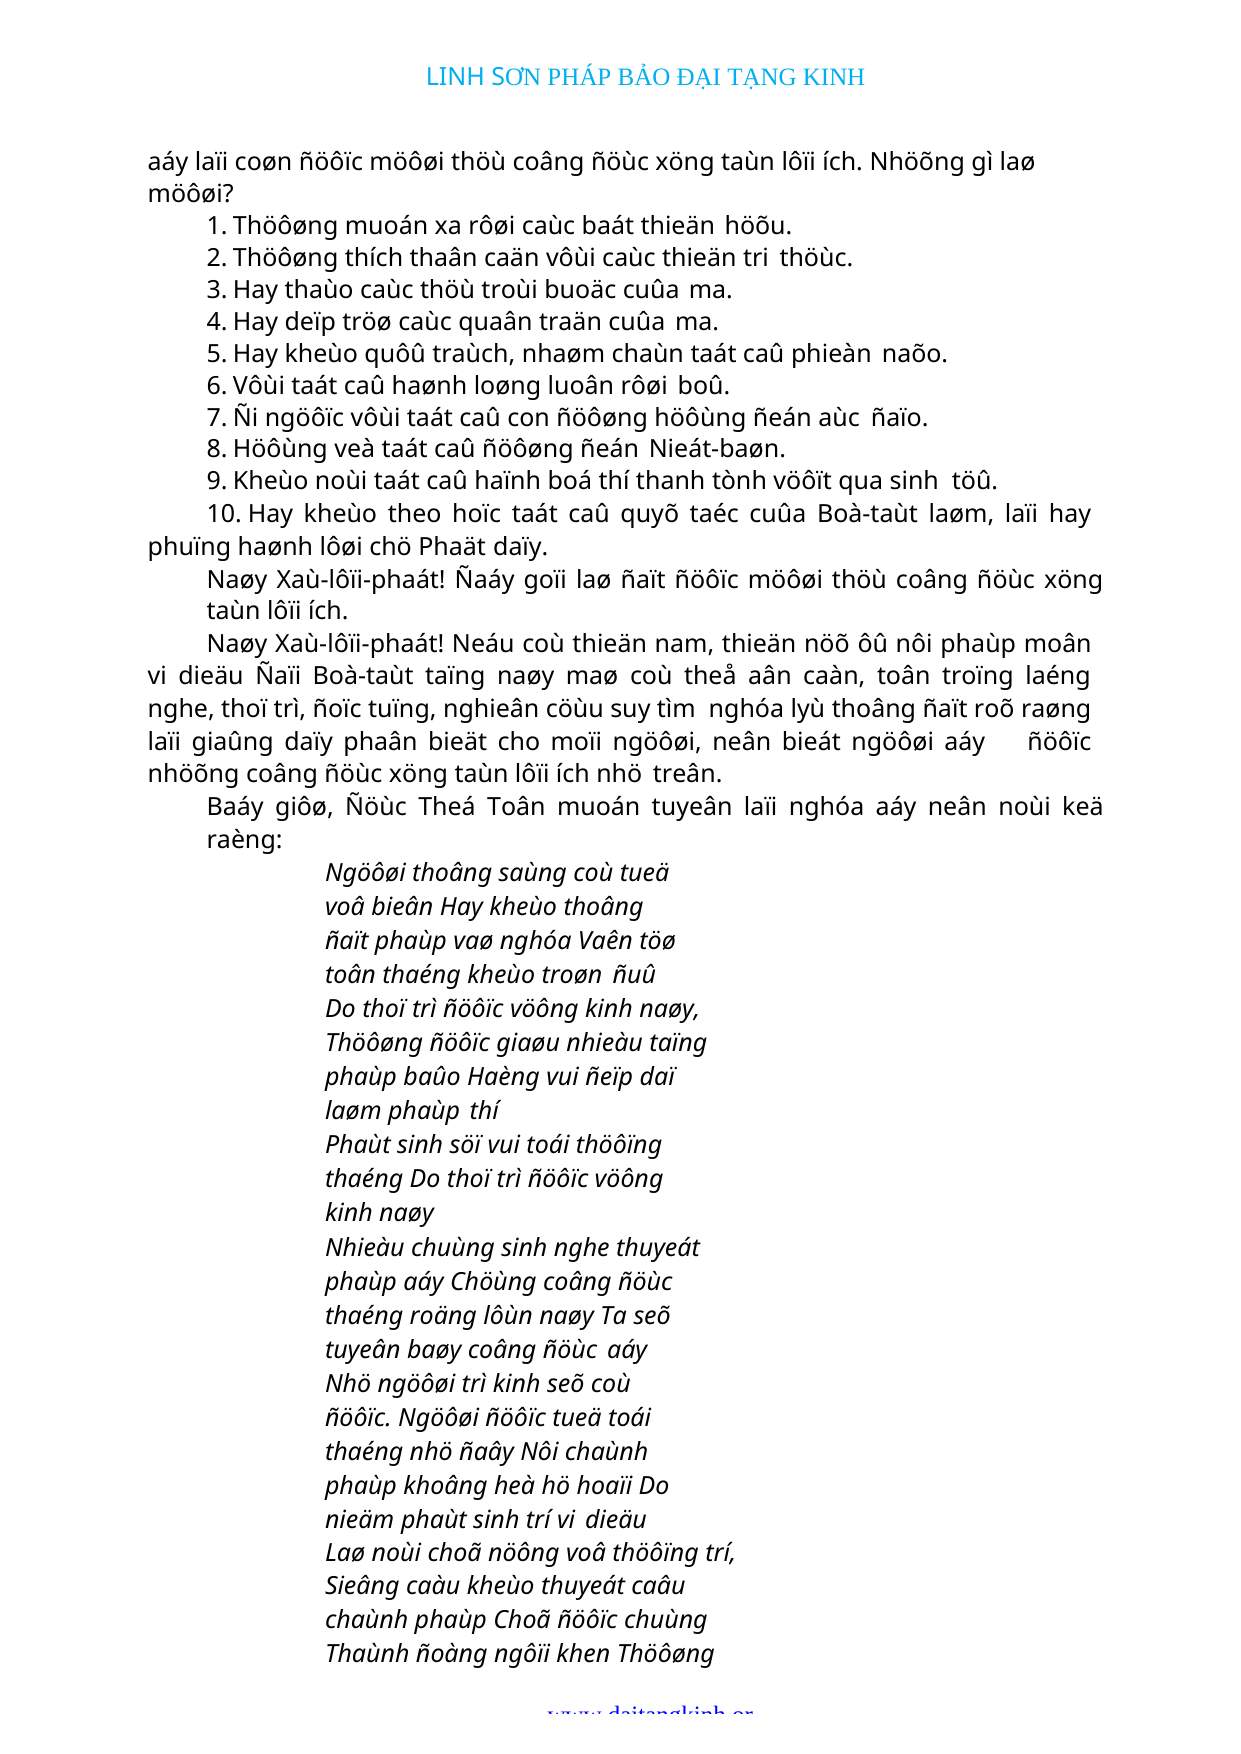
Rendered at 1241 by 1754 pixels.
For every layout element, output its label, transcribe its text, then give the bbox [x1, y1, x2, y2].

text Naøy Xaù-lôïi-phaát! Ñaáy goïi laø ñaït ñöôïc möôøi thöù coâng ñöùc xöng taùn lôïi ích. [206, 563, 1105, 626]
text Baáy giôø, Ñöùc Theá Toân muoán tuyeân laïi nghóa aáy neân noùi keä raèng: [206, 790, 1105, 854]
list Vôùi taát caû haønh loøng luoân rôøi boû. [206, 369, 1105, 401]
text Do thoï trì ñöôïc vöông kinh naøy, Thöôøng ñöôïc giaøu nhieàu taïng phaùp baûo Haèng vui ñeïp daï laøm phaùp thí [325, 991, 738, 1127]
list Thöôøng thích thaân caän vôùi caùc thieän tri thöùc. [206, 241, 1105, 273]
list Thöôøng muoán xa rôøi caùc baát thieän höõu. [206, 209, 1105, 241]
list Höôùng veà taát caû ñöôøng ñeán Nieát-baøn. [206, 432, 1105, 464]
text Ngöôøi thoâng saùng coù tueä voâ bieân Hay kheùo thoâng ñaït phaùp vaø nghóa Vaên töø toân thaéng kheùo troøn ñuû [325, 854, 693, 991]
text Nhieàu chuùng sinh nghe thuyeát phaùp aáy Chöùng coâng ñöùc thaéng roäng lôùn naøy Ta seõ tuyeân baøy coâng ñöùc aáy [325, 1229, 722, 1365]
list Hay deïp tröø caùc quaân traän cuûa ma. [206, 305, 1105, 337]
text Naøy Xaù-lôïi-phaát! Neáu coù thieän nam, thieän nöõ ôû nôi phaùp moân vi dieäu Ñaïi Boà-taùt taïng naøy maø coù theå aân caàn, toân troïng laéng nghe, thoï trì, ñoïc tuïng, nghieân cöùu suy tìm nghóa lyù thoâng ñaït roõ raøng laïi giaûng daïy phaân bieät cho moïi ngöôøi, neân bieát ngöôøi aáy ñöôïc nhöõng coâng ñöùc xöng taùn lôïi ích nhö treân. [147, 626, 1093, 790]
text Laø noùi choã nöông voâ thöôïng trí, [325, 1536, 1105, 1567]
text Nhö ngöôøi trì kinh seõ coù ñöôïc. Ngöôøi ñöôïc tueä toái thaéng nhö ñaây Nôi chaùnh phaùp khoâng heà hö hoaïi Do nieäm phaùt sinh trí vi dieäu [325, 1365, 693, 1536]
text aáy laïi coøn ñöôïc möôøi thöù coâng ñöùc xöng taùn lôïi ích. Nhöõng gì laø möôøi? [147, 145, 1105, 209]
list Kheùo noùi taát caû haïnh boá thí thanh tònh vöôït qua sinh töû. [206, 464, 1105, 496]
list Ñi ngöôïc vôùi taát caû con ñöôøng höôùng ñeán aùc ñaïo. [206, 401, 1105, 432]
list Hay thaùo caùc thöù troùi buoäc cuûa ma. [206, 273, 1105, 305]
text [325, 1567, 738, 1669]
list Hay kheùo theo hoïc taát caû quyõ taéc cuûa Boà-taùt laøm, laïi hay phuïng haønh lôøi chö Phaät daïy. [147, 496, 1093, 563]
text Phaùt sinh söï vui toái thöôïng thaéng Do thoï trì ñöôïc vöông kinh naøy [325, 1127, 693, 1229]
list Hay kheùo quôû traùch, nhaøm chaùn taát caû phieàn naõo. [206, 337, 1105, 369]
